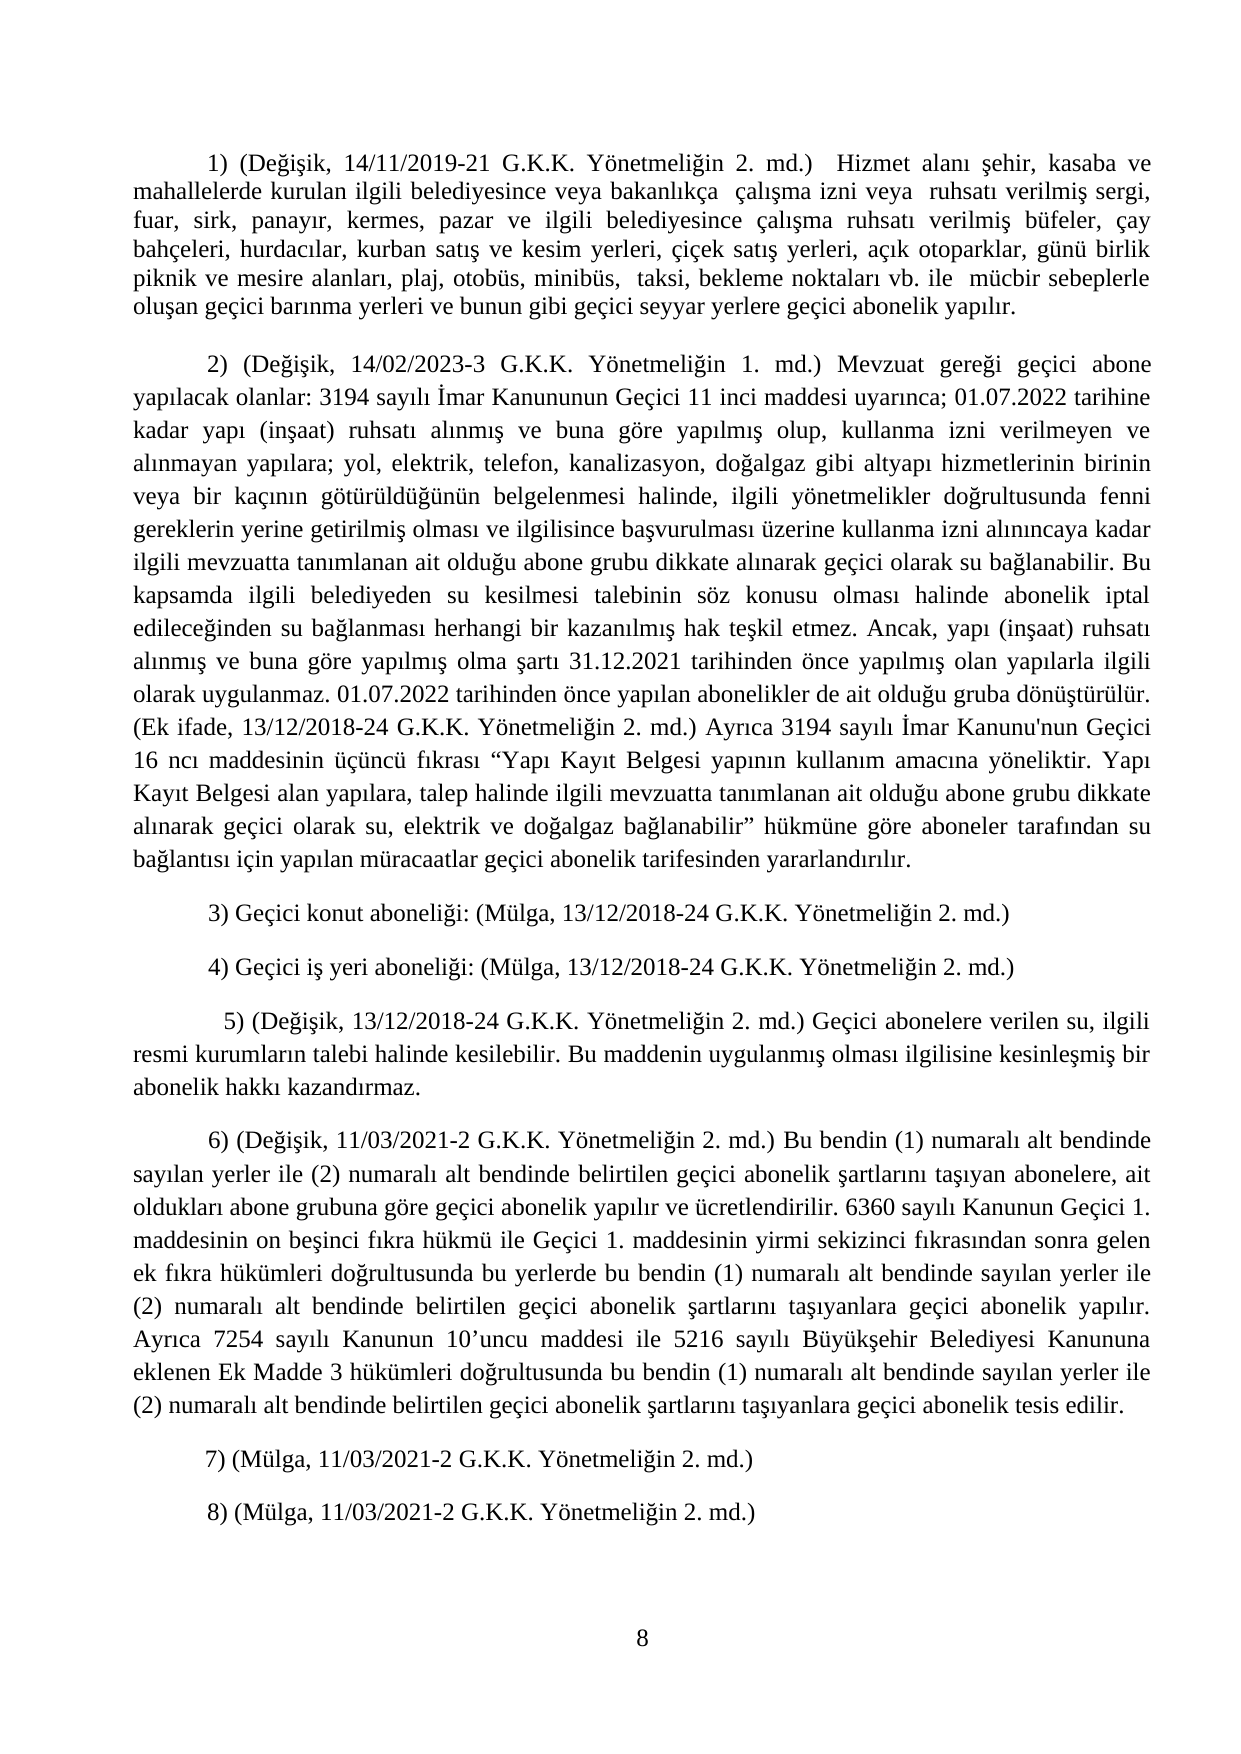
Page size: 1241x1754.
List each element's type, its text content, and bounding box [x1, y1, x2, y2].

text 6) (Değişik, 11/03/2021-2 G.K.K. Yönetmeliğin 2. md.) Bu bendin (1) numaralı alt bendinde sayılan yerler ile (2) numaralı alt bendinde belirtilen geçici abonelik şartlarını taşıyan abonelere, ait oldukları abone grubuna göre geçici abonelik yapılır ve ücretlendirilir. 6360 sayılı Kanunun Geçici 1. maddesinin on beşinci fıkra hükmü ile Geçici 1. maddesinin yirmi sekizinci fıkrasından sonra gelen ek fıkra hükümleri doğrultusunda bu yerlerde bu bendin (1) numaralı alt bendinde sayılan yerler ile (2) numaralı alt bendinde belirtilen geçici abonelik şartlarını taşıyanlara geçici abonelik yapılır. Ayrıca 7254 sayılı Kanunun 10’uncu maddesi ile 5216 sayılı Büyükşehir Belediyesi Kanununa eklenen Ek Madde 3 hükümleri doğrultusunda bu bendin (1) numaralı alt bendinde sayılan yerler ile (2) numaralı alt bendinde belirtilen geçici abonelik şartlarını taşıyanlara geçici abonelik tesis edilir. [133, 1126, 1152, 1418]
text 3) Geçici konut aboneliği: (Mülga, 13/12/2018-24 G.K.K. Yönetmeliğin 2. md.) [133, 898, 1152, 927]
text 7) (Mülga, 11/03/2021-2 G.K.K. Yönetmeliğin 2. md.) [133, 1444, 1152, 1472]
text 8) (Mülga, 11/03/2021-2 G.K.K. Yönetmeliğin 2. md.) [133, 1497, 1152, 1526]
text 4) Geçici iş yeri aboneliği: (Mülga, 13/12/2018-24 G.K.K. Yönetmeliğin 2. md.) [133, 952, 1152, 981]
text 1) (Değişik, 14/11/2019-21 G.K.K. Yönetmeliğin 2. md.) Hizmet alanı şehir, kasaba ve mahallelerde kurulan ilgili belediyesince veya bakanlıkça çalışma izni veya ruhsatı verilmiş sergi, fuar, sirk, panayır, kermes, pazar ve ilgili belediyesince çalışma ruhsatı verilmiş büfeler, çay bahçeleri, hurdacılar, kurban satış ve kesim yerleri, çiçek satış yerleri, açık otoparklar, günü birlik piknik ve mesire alanları, plaj, otobüs, minibüs, taksi, bekleme noktaları vb. ile mücbir sebeplerle oluşan geçici barınma yerleri ve bunun gibi geçici seyyar yerlere geçici abonelik yapılır. [133, 148, 1152, 320]
text 2) (Değişik, 14/02/2023-3 G.K.K. Yönetmeliğin 1. md.) Mevzuat gereği geçici abone yapılacak olanlar: 3194 sayılı İmar Kanununun Geçici 11 inci maddesi uyarınca; 01.07.2022 tarihine kadar yapı (inşaat) ruhsatı alınmış ve buna göre yapılmış olup, kullanma izni verilmeyen ve alınmayan yapılara; yol, elektrik, telefon, kanalizasyon, doğalgaz gibi altyapı hizmetlerinin birinin veya bir kaçının götürüldüğünün belgelenmesi halinde, ilgili yönetmelikler doğrultusunda fenni gereklerin yerine getirilmiş olması ve ilgilisince başvurulması üzerine kullanma izni alınıncaya kadar ilgili mevzuatta tanımlanan ait olduğu abone grubu dikkate alınarak geçici olarak su bağlanabilir. Bu kapsamda ilgili belediyeden su kesilmesi talebinin söz konusu olması halinde abonelik iptal edileceğinden su bağlanması herhangi bir kazanılmış hak teşkil etmez. Ancak, yapı (inşaat) ruhsatı alınmış ve buna göre yapılmış olma şartı 31.12.2021 tarihinden önce yapılmış olan yapılarla ilgili olarak uygulanmaz. 01.07.2022 tarihinden önce yapılan abonelikler de ait olduğu gruba dönüştürülür. (Ek ifade, 13/12/2018-24 G.K.K. Yönetmeliğin 2. md.) Ayrıca 3194 sayılı İmar Kanunu'nun Geçici 16 ncı maddesinin üçüncü fıkrası “Yapı Kayıt Belgesi yapının kullanım amacına yöneliktir. Yapı Kayıt Belgesi alan yapılara, talep halinde ilgili mevzuatta tanımlanan ait olduğu abone grubu dikkate alınarak geçici olarak su, elektrik ve doğalgaz bağlanabilir” hükmüne göre aboneler tarafından su bağlantısı için yapılan müracaatlar geçici abonelik tarifesinden yararlandırılır. [133, 349, 1152, 873]
text 5) (Değişik, 13/12/2018-24 G.K.K. Yönetmeliğin 2. md.) Geçici abonelere verilen su, ilgili resmi kurumların talebi halinde kesilebilir. Bu maddenin uygulanmış olması ilgilisine kesinleşmiş bir abonelik hakkı kazandırmaz. [133, 1006, 1152, 1101]
